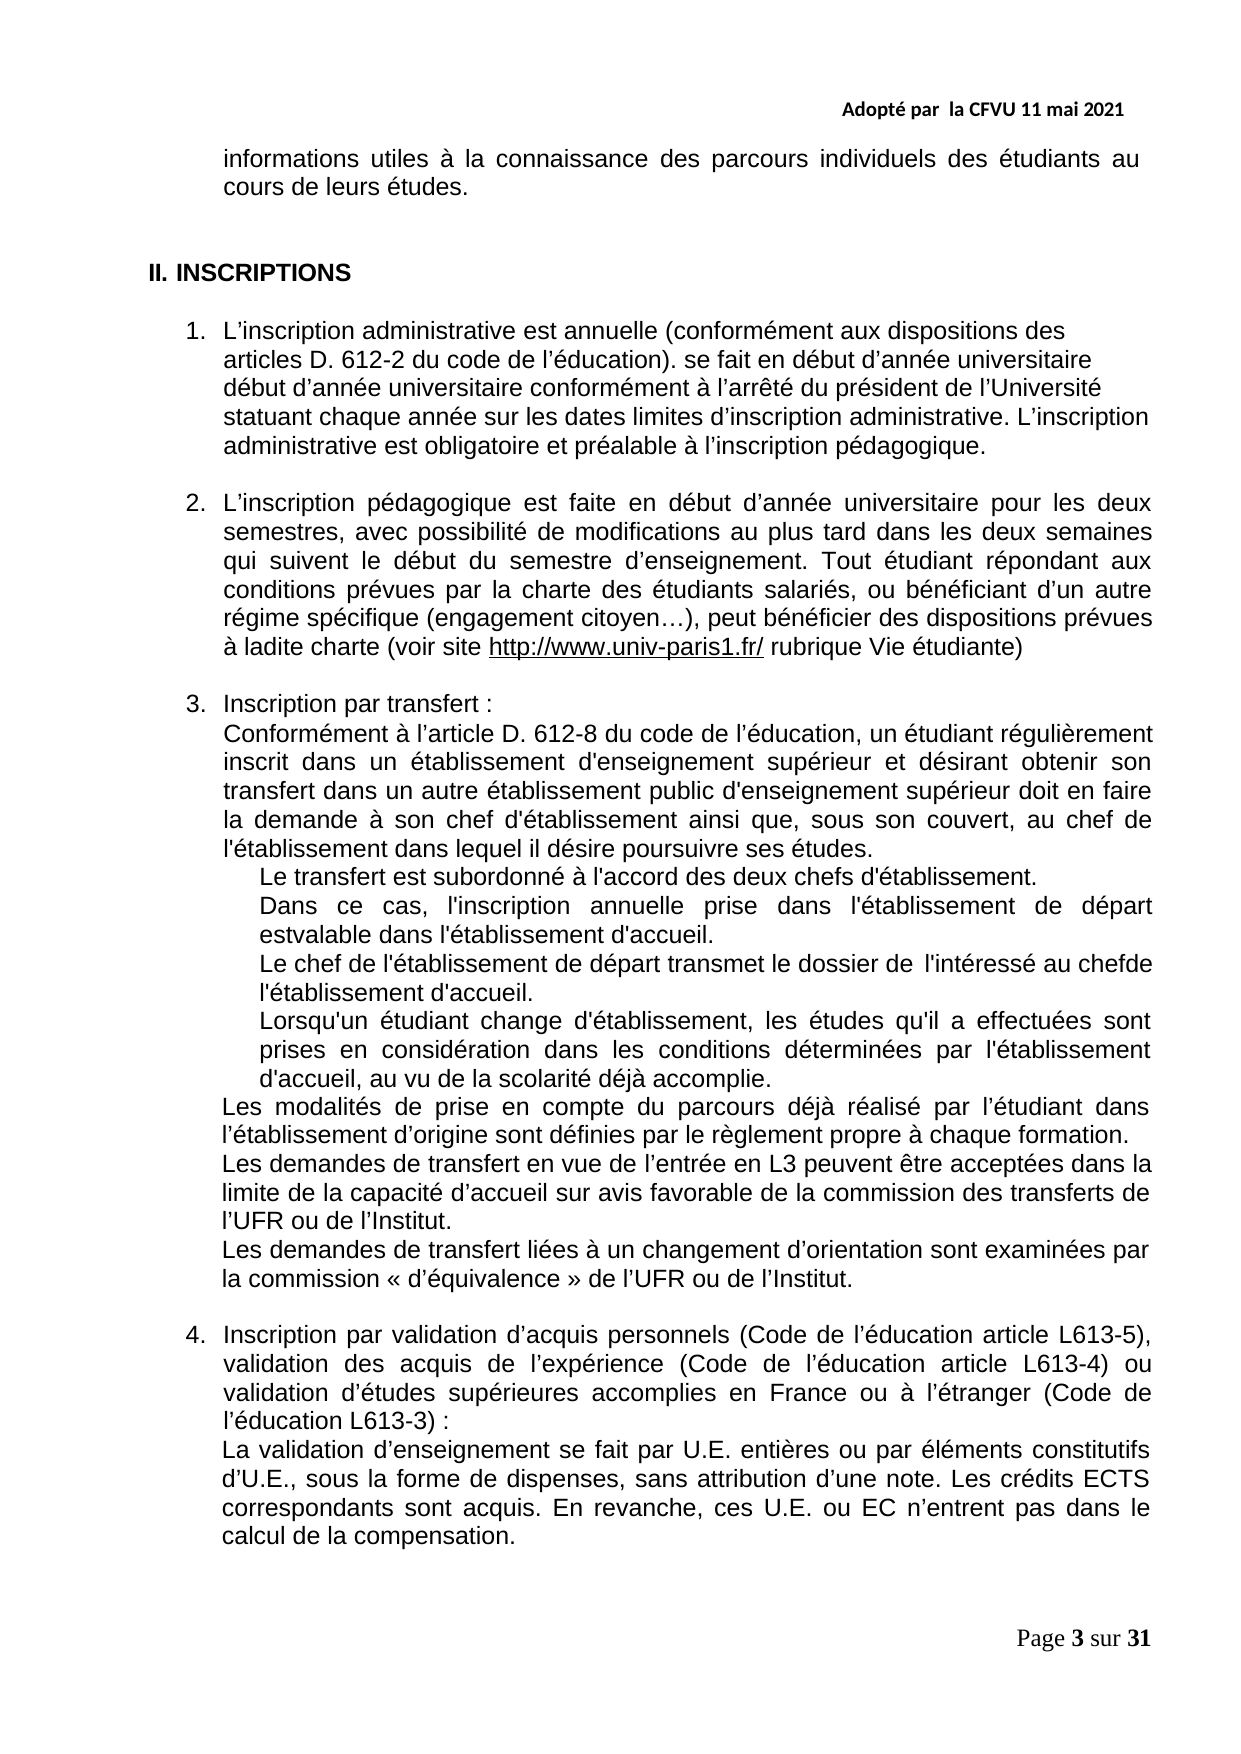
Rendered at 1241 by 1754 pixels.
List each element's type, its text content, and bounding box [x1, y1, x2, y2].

text Les demandes de transfert liées à un changement d’orientation sont examinées par la commission « d’équivalence » de l’UFR ou de l’Institut. [222, 1235, 1151, 1293]
subtitle INSCRIPTIONS [148, 258, 1196, 287]
text Conformément à l’article D. 612-8 du code de l’éducation, un étudiant régulièrement inscrit dans un établissement d'enseignement supérieur et désirant obtenir son transfert dans un autre établissement public d'enseignement supérieur doit en faire la demande à son chef d'établissement ainsi que, sous son couvert, au chef de l'établissement dans lequel il désire poursuivre ses études. [223, 718, 1153, 862]
text La validation d’enseignement se fait par U.E. entières ou par éléments constitutifs d’U.E., sous la forme de dispenses, sans attribution d’une note. Les crédits ECTS correspondants sont acquis. En revanche, ces U.E. ou EC n’entrent pas dans le calcul de la compensation. [222, 1435, 1152, 1550]
text informations utiles à la connaissance des parcours individuels des étudiants au cours de leurs études. [223, 144, 1144, 201]
text Dans ce cas, l'inscription annuelle prise dans l'établissement de départ estvalable dans l'établissement d'accueil. [259, 891, 1153, 949]
text Les demandes de transfert en vue de l’entrée en L3 peuvent être acceptées dans la limite de la capacité d’accueil sur avis favorable de la commission des transferts de l’UFR ou de l’Institut. [222, 1149, 1152, 1235]
list Inscription par transfert : [186, 689, 1196, 718]
text Adopté par la CFVU 11 mai 2021 [127, 96, 1124, 121]
list L’inscription administrative est annuelle (conformément aux dispositions des articles D. 612-2 du code de l’éducation). se fait en début d’année universitaire début d’année universitaire conformément à l’arrêté du président de l’Université statuant chaque année sur les dates limites d’inscription administrative. L’inscription administrative est obligatoire et préalable à l’inscription pédagogique. [185, 316, 1151, 459]
list L’inscription pédagogique est faite en début d’année universitaire pour les deux semestres, avec possibilité de modifications au plus tard dans les deux semaines qui suivent le début du semestre d’enseignement. Tout étudiant répondant aux conditions prévues par la charte des étudiants salariés, ou bénéficiant d’un autre régime spécifique (engagement citoyen…), peut bénéficier des dispositions prévues à ladite charte (voir site http://www.univ-paris1.fr/ rubrique Vie étudiante) [185, 488, 1153, 661]
text Le chef de l'établissement de départ transmet le dossier de l'intéressé au chefde l'établissement d'accueil. [259, 949, 1153, 1006]
text Les modalités de prise en compte du parcours déjà réalisé par l’étudiant dans l’établissement d’origine sont définies par le règlement propre à chaque formation. [222, 1092, 1151, 1149]
list Inscription par validation d’acquis personnels (Code de l’éducation article L613-5), validation des acquis de l’expérience (Code de l’éducation article L613-4) ou validation d’études supérieures accomplies en France ou à l’étranger (Code de l’éducation L613-3) : [185, 1320, 1153, 1435]
text Lorsqu'un étudiant change d'établissement, les études qu'il a effectuées sont prises en considération dans les conditions déterminées par l'établissement d'accueil, au vu de la scolarité déjà accomplie. [259, 1006, 1152, 1092]
text Le transfert est subordonné à l'accord des deux chefs d'établissement. [259, 863, 1196, 891]
